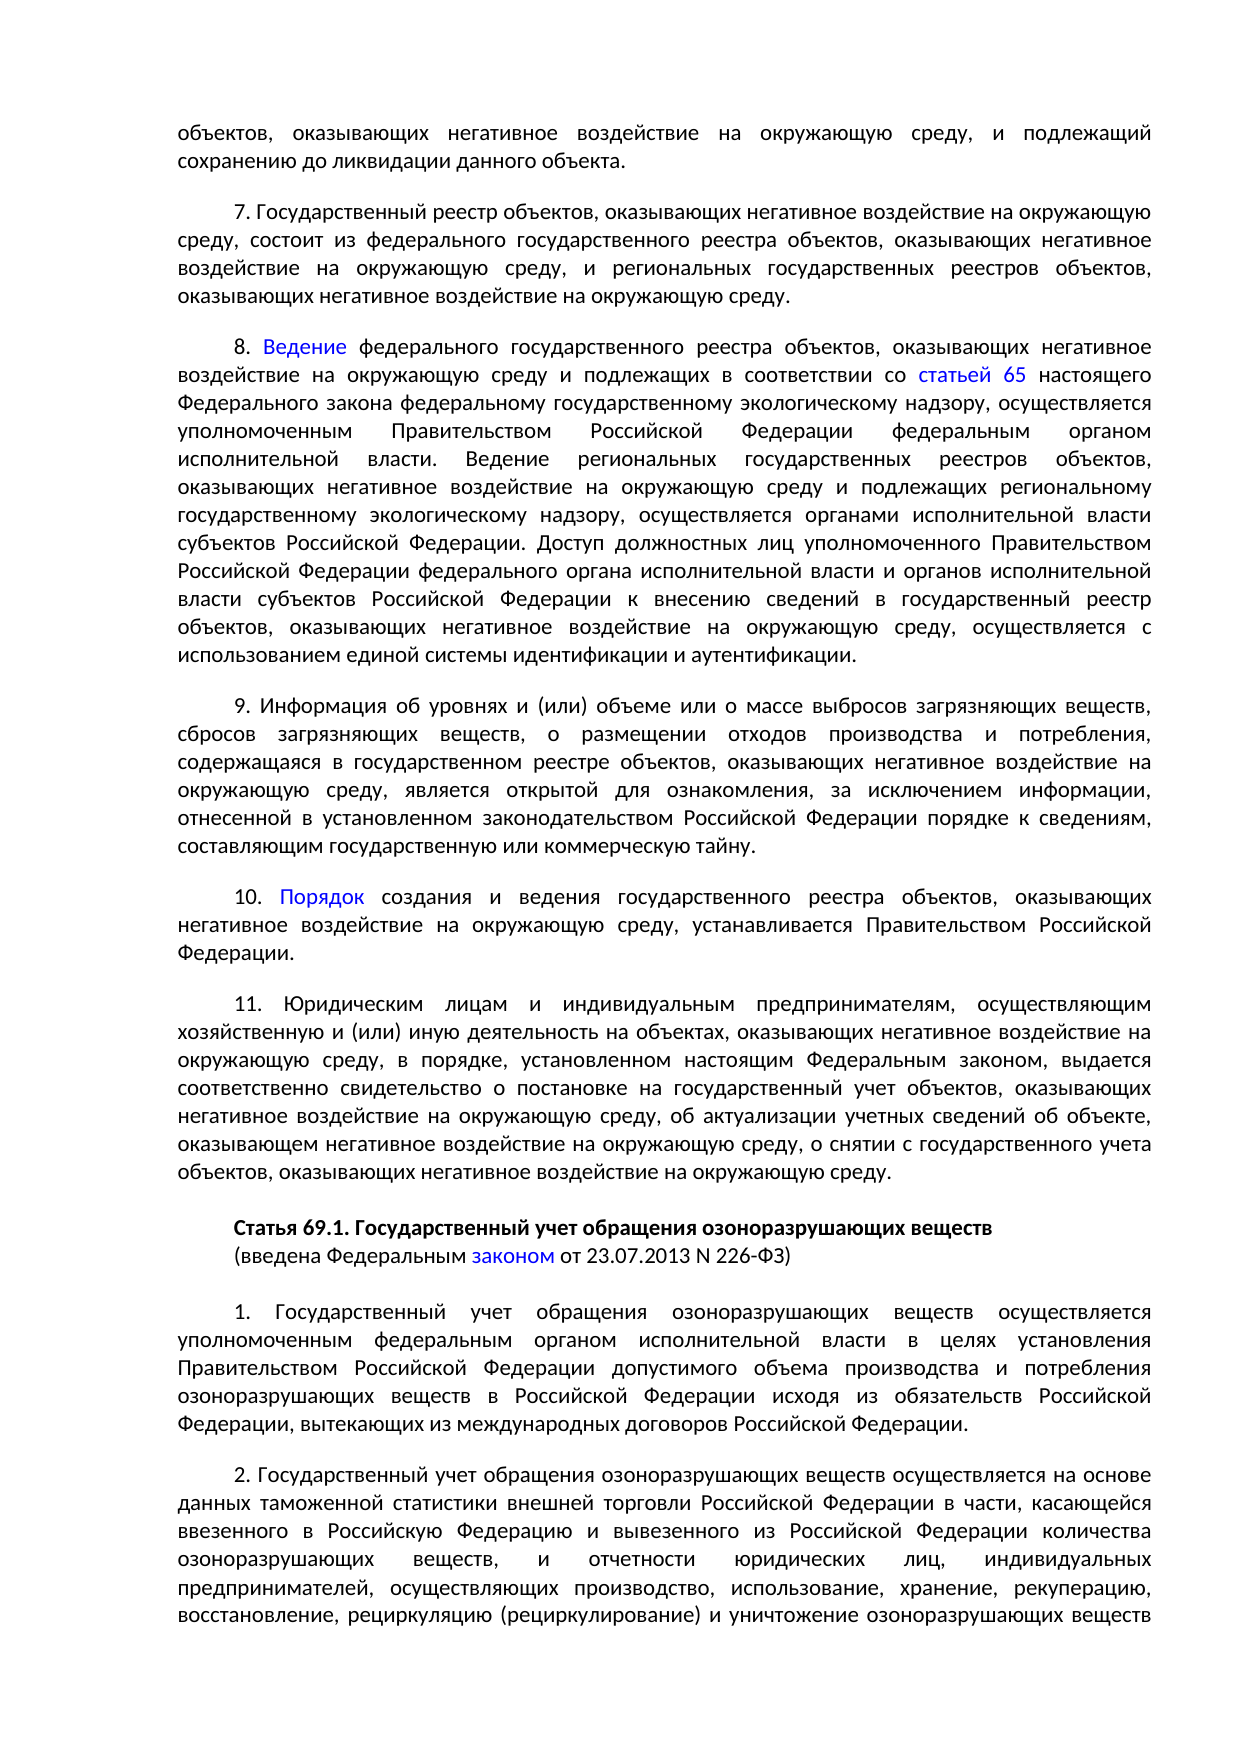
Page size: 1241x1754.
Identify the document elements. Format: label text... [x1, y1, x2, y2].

title Статья 69.1. Государственный учет обращения озоноразрушающих веществ [177, 1213, 1152, 1241]
text (введена Федеральным законом от 23.07.2013 N 226-ФЗ) [177, 1241, 1152, 1269]
text 9. Информация об уровнях и (или) объеме или о массе выбросов загрязняющих веществ, сбросов загрязняющих веществ, о размещении отходов производства и потребления, содержащаяся в государственном реестре объектов, оказывающих негативное воздействие на окружающую среду, является открытой для ознакомления, за исключением информации, отнесенной в установленном законодательством Российской Федерации порядке к сведениям, составляющим государственную или коммерческую тайну. [177, 691, 1152, 859]
text 8. Ведение федерального государственного реестра объектов, оказывающих негативное воздействие на окружающую среду и подлежащих в соответствии со статьей 65 настоящего Федерального закона федеральному государственному экологическому надзору, осуществляется уполномоченным Правительством Российской Федерации федеральным органом исполнительной власти. Ведение региональных государственных реестров объектов, оказывающих негативное воздействие на окружающую среду и подлежащих региональному государственному экологическому надзору, осуществляется органами исполнительной власти субъектов Российской Федерации. Доступ должностных лиц уполномоченного Правительством Российской Федерации федерального органа исполнительной власти и органов исполнительной власти субъектов Российской Федерации к внесению сведений в государственный реестр объектов, оказывающих негативное воздействие на окружающую среду, осуществляется с использованием единой системы идентификации и аутентификации. [177, 332, 1152, 668]
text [177, 118, 1152, 174]
text 1. Государственный учет обращения озоноразрушающих веществ осуществляется уполномоченным федеральным органом исполнительной власти в целях установления Правительством Российской Федерации допустимого объема производства и потребления озоноразрушающих веществ в Российской Федерации исходя из обязательств Российской Федерации, вытекающих из международных договоров Российской Федерации. [177, 1297, 1152, 1438]
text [177, 1461, 1152, 1629]
text 7. Государственный реестр объектов, оказывающих негативное воздействие на окружающую среду, состоит из федерального государственного реестра объектов, оказывающих негативное воздействие на окружающую среду, и региональных государственных реестров объектов, оказывающих негативное воздействие на окружающую среду. [177, 197, 1152, 309]
text 10. Порядок создания и ведения государственного реестра объектов, оказывающих негативное воздействие на окружающую среду, устанавливается Правительством Российской Федерации. [177, 882, 1152, 966]
text 11. Юридическим лицам и индивидуальным предпринимателям, осуществляющим хозяйственную и (или) иную деятельность на объектах, оказывающих негативное воздействие на окружающую среду, в порядке, установленном настоящим Федеральным законом, выдается соответственно свидетельство о постановке на государственный учет объектов, оказывающих негативное воздействие на окружающую среду, об актуализации учетных сведений об объекте, оказывающем негативное воздействие на окружающую среду, о снятии с государственного учета объектов, оказывающих негативное воздействие на окружающую среду. [177, 989, 1152, 1185]
